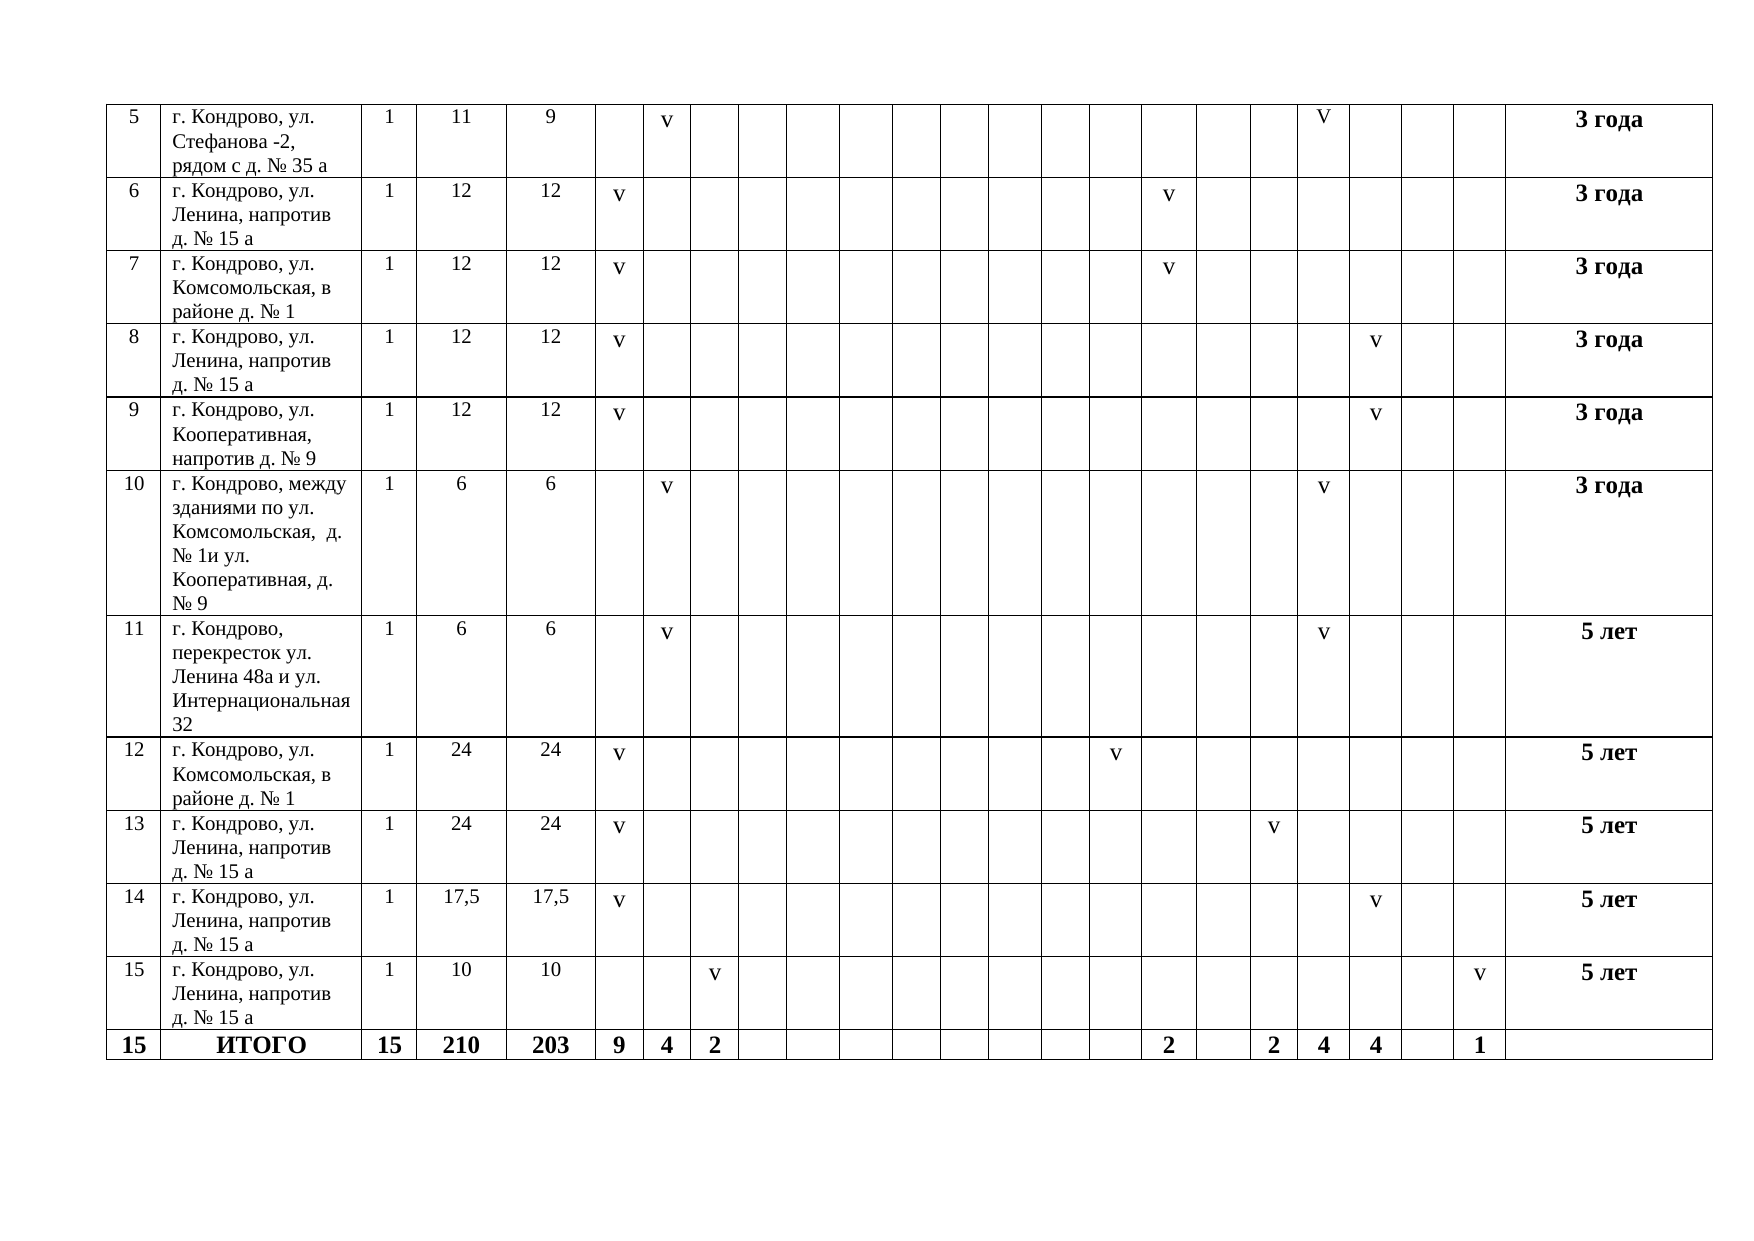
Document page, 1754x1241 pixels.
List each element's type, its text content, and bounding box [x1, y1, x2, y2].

table_cell [893, 884, 940, 956]
table_cell [1197, 398, 1250, 469]
table_cell 2 [1251, 1030, 1297, 1059]
table_cell 24 [507, 811, 595, 883]
table_cell [739, 178, 786, 250]
table_cell [1402, 251, 1453, 323]
table_cell [941, 178, 988, 250]
table_cell [739, 105, 786, 177]
table_cell 11 [417, 105, 506, 177]
table_cell 12 [507, 251, 595, 323]
table_cell [1454, 178, 1505, 250]
table_cell [787, 324, 839, 396]
table_cell 3 года [1506, 398, 1712, 469]
table_cell [1402, 105, 1453, 177]
table_cell [787, 1030, 839, 1059]
table_cell [941, 616, 988, 736]
table_cell [941, 398, 988, 469]
table_cell [989, 738, 1041, 809]
table_cell [1454, 398, 1505, 469]
table_cell [644, 738, 690, 809]
table_cell 1 [362, 957, 416, 1029]
table_cell [1251, 957, 1297, 1029]
table_cell [787, 957, 839, 1029]
table_cell [1142, 738, 1196, 809]
table_cell [1251, 738, 1297, 809]
table_cell [1197, 251, 1250, 323]
table_cell [1142, 105, 1196, 177]
table_cell [1251, 251, 1297, 323]
table_cell [989, 398, 1041, 469]
table_cell [644, 884, 690, 956]
table_cell [1042, 811, 1089, 883]
table_cell [941, 1030, 988, 1059]
table_cell [596, 957, 643, 1029]
table_cell [989, 884, 1041, 956]
table_cell 3 года [1506, 105, 1712, 177]
table_cell [1197, 738, 1250, 809]
table_cell [787, 251, 839, 323]
table_cell [1042, 105, 1089, 177]
table_cell 1 [362, 105, 416, 177]
table_cell [691, 811, 738, 883]
table_cell [691, 324, 738, 396]
table_cell 12 [507, 324, 595, 396]
table_cell [1298, 738, 1349, 809]
table_cell v [644, 471, 690, 615]
table_cell [1298, 178, 1349, 250]
table_cell [739, 398, 786, 469]
table_cell г. Кондрово, ул. Кооперативная, напротив д. № 9 [161, 398, 361, 469]
table_cell 203 [507, 1030, 595, 1059]
table_cell [893, 324, 940, 396]
table_cell [1298, 251, 1349, 323]
table_cell [941, 811, 988, 883]
table_cell [1197, 1030, 1250, 1059]
table_cell [1454, 324, 1505, 396]
table_cell [1042, 738, 1089, 809]
table_cell 24 [417, 811, 506, 883]
table_cell [989, 616, 1041, 736]
table_cell г. Кондрово, перекресток ул. Ленина 48а и ул. Интернациональная 32 [161, 616, 361, 736]
table_cell [989, 471, 1041, 615]
table_cell г. Кондрово, ул. Ленина, напротив д. № 15 а [161, 324, 361, 396]
table_cell [1402, 324, 1453, 396]
table_cell v [596, 738, 643, 809]
table_cell v [1350, 324, 1401, 396]
table_cell [1090, 616, 1141, 736]
table_cell [1090, 884, 1141, 956]
table_cell г. Кондрово, между зданиями по ул. Комсомольская, д. № 1и ул. Кооперативная, д. № 9 [161, 471, 361, 615]
table_cell [989, 105, 1041, 177]
table_cell [644, 957, 690, 1029]
table_cell [691, 471, 738, 615]
table_cell [840, 105, 892, 177]
table_cell [989, 811, 1041, 883]
table_cell [1090, 811, 1141, 883]
table_cell [1142, 616, 1196, 736]
table_cell [1402, 471, 1453, 615]
table_cell 12 [417, 324, 506, 396]
table_cell [596, 471, 643, 615]
table_cell [1454, 616, 1505, 736]
table_cell [1298, 398, 1349, 469]
table_cell [1454, 884, 1505, 956]
table_cell [840, 324, 892, 396]
table_cell [1142, 324, 1196, 396]
table_cell [739, 324, 786, 396]
table_cell 12 [417, 251, 506, 323]
table_cell [1042, 178, 1089, 250]
table_cell 12 [507, 178, 595, 250]
table_cell 5 лет [1506, 884, 1712, 956]
table_cell 15 [362, 1030, 416, 1059]
table_cell [1042, 251, 1089, 323]
table_cell [644, 178, 690, 250]
table_cell 12 [107, 738, 160, 809]
table_cell [1090, 105, 1141, 177]
table_cell [840, 616, 892, 736]
table_cell [893, 178, 940, 250]
table_cell г. Кондрово, ул. Ленина, напротив д. № 15 а [161, 811, 361, 883]
table_cell [1090, 324, 1141, 396]
table_cell v [596, 884, 643, 956]
table_cell 12 [417, 178, 506, 250]
table_cell [1251, 324, 1297, 396]
table_cell 4 [644, 1030, 690, 1059]
table_cell [1454, 251, 1505, 323]
table_cell [1251, 178, 1297, 250]
table_cell 6 [417, 471, 506, 615]
table_cell [989, 251, 1041, 323]
table_cell [1197, 616, 1250, 736]
table_cell 10 [507, 957, 595, 1029]
table_cell [1298, 324, 1349, 396]
table_cell [1251, 616, 1297, 736]
table_cell [691, 178, 738, 250]
table_cell 17,5 [417, 884, 506, 956]
table_cell [644, 811, 690, 883]
table_cell v [1298, 616, 1349, 736]
table_cell [1350, 811, 1401, 883]
table_cell 17,5 [507, 884, 595, 956]
table_cell v [1350, 398, 1401, 469]
table_cell v [1142, 178, 1196, 250]
table_cell 10 [107, 471, 160, 615]
table_cell [840, 471, 892, 615]
table_cell [1042, 471, 1089, 615]
table_cell [1298, 957, 1349, 1029]
table_cell [893, 616, 940, 736]
table_cell 6 [507, 616, 595, 736]
table_cell [1402, 398, 1453, 469]
table_cell [787, 884, 839, 956]
table_cell v [596, 398, 643, 469]
table_cell 5 лет [1506, 957, 1712, 1029]
table_cell 1 [362, 398, 416, 469]
table_cell г. Кондрово, ул. Ленина, напротив д. № 15 а [161, 884, 361, 956]
table_cell [1090, 251, 1141, 323]
table_cell [1350, 251, 1401, 323]
table_cell [1454, 811, 1505, 883]
table_cell [787, 811, 839, 883]
table_cell 5 лет [1506, 738, 1712, 809]
table_cell [1350, 957, 1401, 1029]
table_cell [739, 1030, 786, 1059]
table_cell [1350, 178, 1401, 250]
table_cell [739, 811, 786, 883]
table_cell 2 [691, 1030, 738, 1059]
table_cell [1042, 398, 1089, 469]
table_cell 210 [417, 1030, 506, 1059]
table_cell 3 года [1506, 324, 1712, 396]
table_cell [1350, 105, 1401, 177]
table_cell [691, 738, 738, 809]
table_cell 1 [362, 251, 416, 323]
table_cell [1197, 957, 1250, 1029]
table_cell [1402, 1030, 1453, 1059]
table_cell 1 [362, 616, 416, 736]
table_cell [739, 251, 786, 323]
table_cell [941, 324, 988, 396]
table_cell [1350, 471, 1401, 615]
table_cell [787, 178, 839, 250]
table_cell [1402, 616, 1453, 736]
table_cell 11 [107, 616, 160, 736]
table_cell [739, 738, 786, 809]
table_cell 4 [1298, 1030, 1349, 1059]
table_cell 12 [507, 398, 595, 469]
table_cell 15 [107, 1030, 160, 1059]
table_cell [1042, 616, 1089, 736]
table_cell [893, 811, 940, 883]
table_cell 12 [417, 398, 506, 469]
table_cell 5 [107, 105, 160, 177]
table_cell [1090, 957, 1141, 1029]
table_cell [691, 105, 738, 177]
table_cell v [1090, 738, 1141, 809]
table_cell 1 [362, 324, 416, 396]
table_cell v [691, 957, 738, 1029]
table_cell [941, 957, 988, 1029]
table_cell [787, 738, 839, 809]
table_cell [1197, 324, 1250, 396]
table_cell [739, 884, 786, 956]
table_cell [787, 471, 839, 615]
table_cell [1197, 884, 1250, 956]
table_cell [644, 324, 690, 396]
table_cell [840, 178, 892, 250]
table_cell 1 [362, 471, 416, 615]
table_cell [941, 105, 988, 177]
table_cell [1350, 738, 1401, 809]
table_cell [840, 251, 892, 323]
table_cell [739, 957, 786, 1029]
table_cell 1 [362, 738, 416, 809]
table_cell г. Кондрово, ул. Ленина, напротив д. № 15 а [161, 178, 361, 250]
table_cell 24 [507, 738, 595, 809]
table_cell [1090, 471, 1141, 615]
table_cell 9 [107, 398, 160, 469]
table_cell [1402, 811, 1453, 883]
table_cell [1402, 884, 1453, 956]
table_cell 14 [107, 884, 160, 956]
table_cell [787, 105, 839, 177]
table_cell [1042, 324, 1089, 396]
table_cell [739, 471, 786, 615]
table_cell [1197, 811, 1250, 883]
table_cell [893, 957, 940, 1029]
table_cell [989, 178, 1041, 250]
table_cell 2 [1142, 1030, 1196, 1059]
table_cell 13 [107, 811, 160, 883]
table_cell [893, 398, 940, 469]
table_cell [893, 738, 940, 809]
table_cell 5 лет [1506, 616, 1712, 736]
table_cell 6 [507, 471, 595, 615]
table_cell [840, 957, 892, 1029]
table_cell [1142, 398, 1196, 469]
table_cell [1197, 178, 1250, 250]
table_cell [893, 471, 940, 615]
table_cell [1042, 957, 1089, 1029]
table_cell 1 [362, 178, 416, 250]
table_cell 24 [417, 738, 506, 809]
table_cell [840, 738, 892, 809]
table_cell 1 [362, 884, 416, 956]
table_cell v [1298, 471, 1349, 615]
table_cell 1 [1454, 1030, 1505, 1059]
table_cell v [1350, 884, 1401, 956]
table_cell 9 [596, 1030, 643, 1059]
table_cell [989, 324, 1041, 396]
table_cell [1197, 471, 1250, 615]
table_cell v [644, 105, 690, 177]
table_cell [840, 811, 892, 883]
table_cell [941, 738, 988, 809]
table_cell 9 [507, 105, 595, 177]
table_cell [1402, 957, 1453, 1029]
table_cell [1298, 811, 1349, 883]
table_cell [840, 884, 892, 956]
table_cell г. Кондрово, ул. Ленина, напротив д. № 15 а [161, 957, 361, 1029]
table_cell [1197, 105, 1250, 177]
table_cell v [644, 616, 690, 736]
table_cell [941, 471, 988, 615]
table_cell V [1298, 105, 1349, 177]
table_cell [1090, 178, 1141, 250]
table_cell [739, 616, 786, 736]
table_cell [893, 105, 940, 177]
table_cell [1506, 1030, 1712, 1059]
table_cell ИТОГО [161, 1030, 361, 1059]
table_cell [941, 884, 988, 956]
table_cell [787, 616, 839, 736]
table_cell г. Кондрово, ул. Комсомольская, в районе д. № 1 [161, 738, 361, 809]
table_cell [691, 398, 738, 469]
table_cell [161, 251, 361, 323]
table_cell 3 года [1506, 471, 1712, 615]
table_cell [596, 616, 643, 736]
table_cell v [596, 251, 643, 323]
table_cell [1251, 105, 1297, 177]
table_cell [941, 251, 988, 323]
table_cell [1454, 471, 1505, 615]
table_cell 8 [107, 324, 160, 396]
table_cell 7 [107, 251, 160, 323]
table_cell [1142, 811, 1196, 883]
table_cell [644, 251, 690, 323]
table_cell 6 [417, 616, 506, 736]
table_cell [691, 884, 738, 956]
table_cell 10 [417, 957, 506, 1029]
table_cell 4 [1350, 1030, 1401, 1059]
table_cell v [596, 178, 643, 250]
table_cell [1402, 178, 1453, 250]
table_cell [691, 616, 738, 736]
table_cell [1402, 738, 1453, 809]
table_cell [989, 1030, 1041, 1059]
table_cell [1142, 884, 1196, 956]
table_cell [1454, 738, 1505, 809]
table_cell [1142, 471, 1196, 615]
table_cell 15 [107, 957, 160, 1029]
table_cell [840, 398, 892, 469]
table_cell [1251, 884, 1297, 956]
table_cell v [596, 811, 643, 883]
table_cell v [1142, 251, 1196, 323]
table_cell [1350, 616, 1401, 736]
table_cell v [1454, 957, 1505, 1029]
table_cell [644, 398, 690, 469]
table_cell 1 [362, 811, 416, 883]
table_cell [1142, 957, 1196, 1029]
table_cell [1251, 471, 1297, 615]
table_cell [840, 1030, 892, 1059]
table_cell v [1251, 811, 1297, 883]
table_cell [893, 251, 940, 323]
table_cell г. Кондрово, ул. Стефанова -2, рядом с д. № 35 а [161, 105, 361, 177]
table_cell [691, 251, 738, 323]
table_cell [787, 398, 839, 469]
table_cell [1090, 398, 1141, 469]
table_cell [1090, 1030, 1141, 1059]
table_cell [1042, 884, 1089, 956]
table_cell 3 года [1506, 178, 1712, 250]
table_cell [989, 957, 1041, 1029]
table_cell 5 лет [1506, 811, 1712, 883]
table_cell 3 года [1506, 251, 1712, 323]
table_cell [1298, 884, 1349, 956]
table_cell [893, 1030, 940, 1059]
table_cell [1454, 105, 1505, 177]
table_cell v [596, 324, 643, 396]
table_cell [1042, 1030, 1089, 1059]
table_cell [596, 105, 643, 177]
table_cell [1251, 398, 1297, 469]
table_cell 6 [107, 178, 160, 250]
